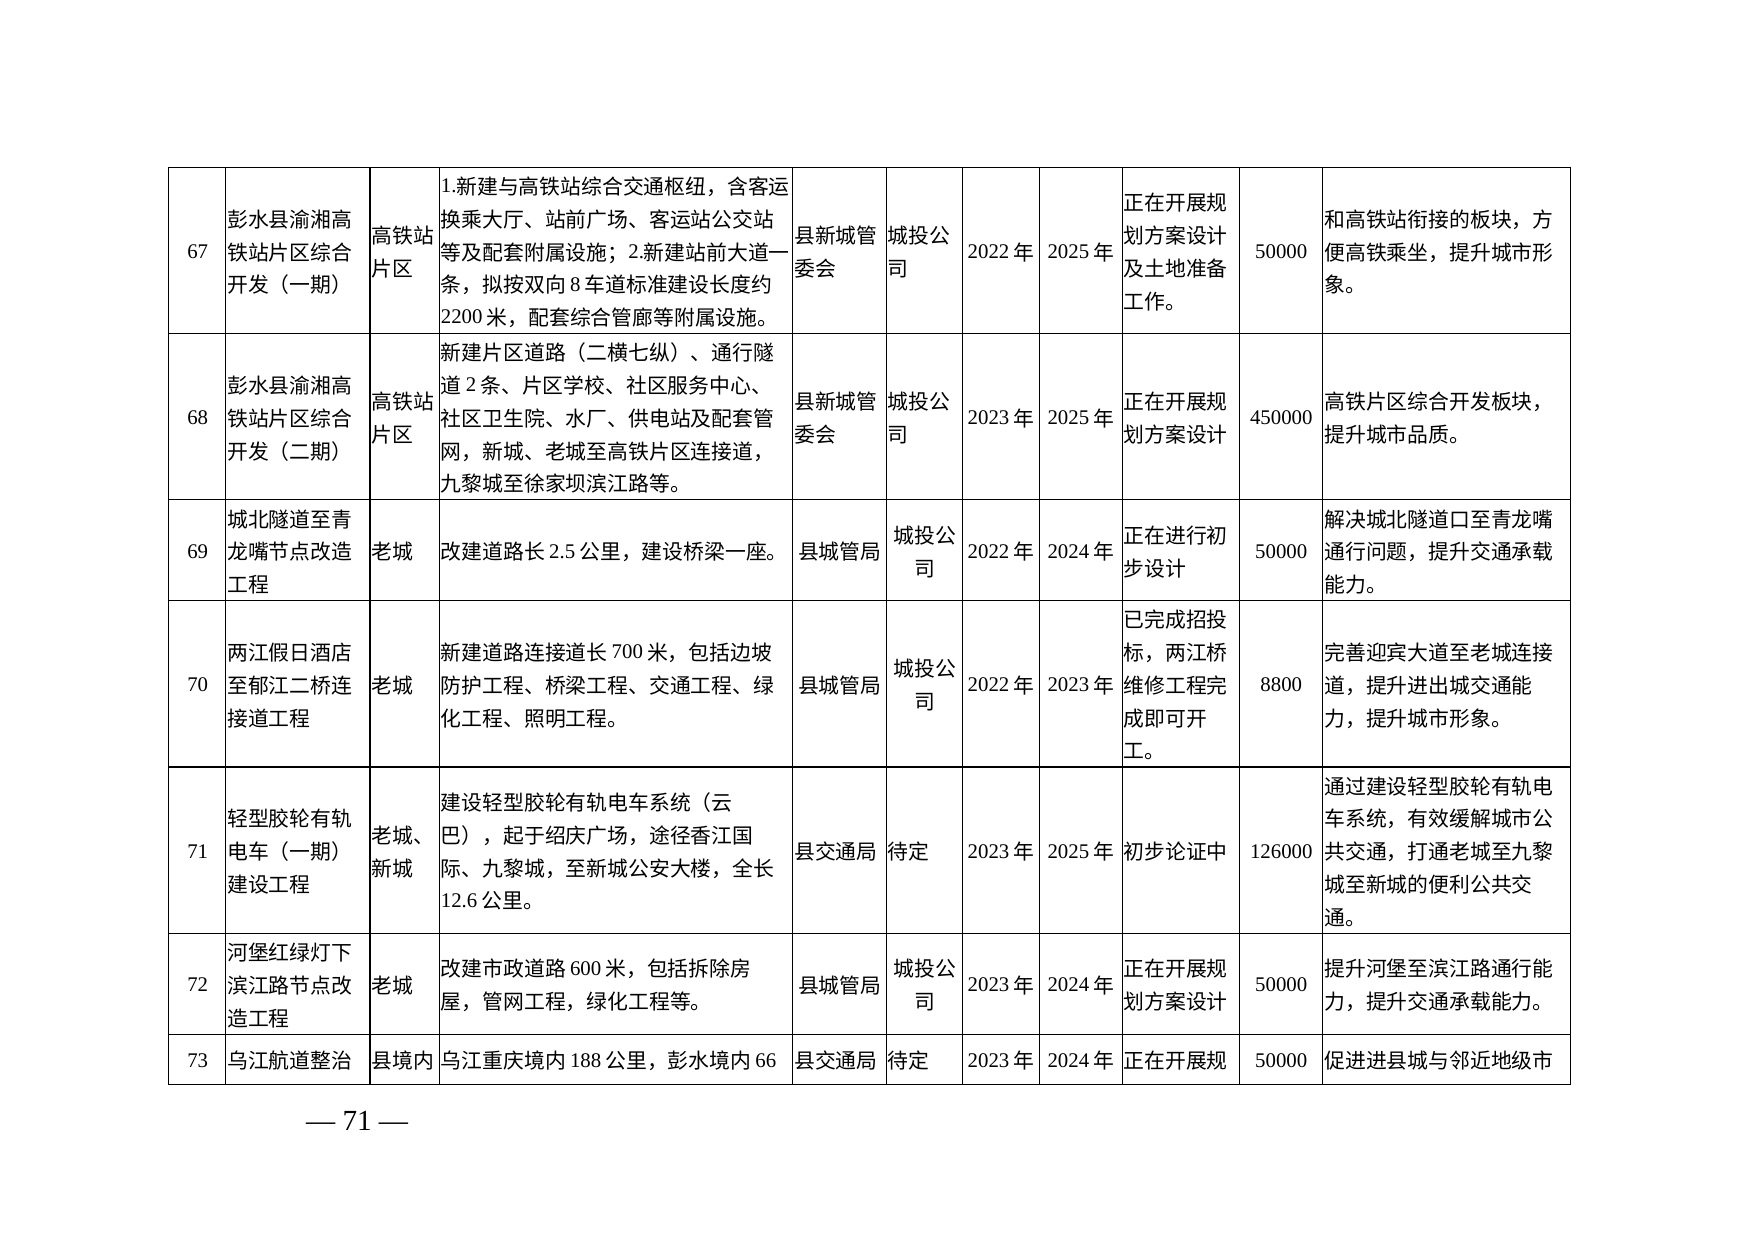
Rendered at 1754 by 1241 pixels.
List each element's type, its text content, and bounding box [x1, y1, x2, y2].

table_cell 2023年 [963, 768, 1039, 933]
table_cell 县交通局 [793, 768, 886, 933]
table_cell 70 [169, 601, 225, 766]
table_cell 待定 [887, 1035, 962, 1084]
table_cell 改建市政道路600米，包括拆除房屋，管网工程，绿化工程等。 [440, 934, 792, 1033]
table_cell 2023年 [963, 934, 1039, 1033]
table_cell 县交通局 [793, 1035, 886, 1084]
table_cell 450000 [1240, 334, 1322, 499]
table_cell 50000 [1240, 1035, 1322, 1084]
table_cell 解决城北隧道口至青龙嘴通行问题，提升交通承载能力。 [1323, 500, 1570, 600]
table_cell 126000 [1240, 768, 1322, 933]
table_cell 提升河堡至滨江路通行能力，提升交通承载能力。 [1323, 934, 1570, 1033]
table_cell 正在开展规划方案设计及土地准备工作。 [1123, 168, 1239, 333]
table_cell 2024年 [1040, 500, 1122, 600]
table_cell 高铁站片区 [371, 334, 439, 499]
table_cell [440, 1035, 792, 1084]
table_cell 改建道路长2.5公里，建设桥梁一座。 [440, 500, 792, 600]
table_cell 老城 [371, 500, 439, 600]
table_cell 2022年 [963, 601, 1039, 766]
table_cell 待定 [887, 768, 962, 933]
table_cell 正在开展规划方案设计 [1123, 1035, 1239, 1084]
table_cell 73 [169, 1035, 225, 1084]
table_cell 67 [169, 168, 225, 333]
table_cell 老城 [371, 934, 439, 1033]
table_cell 2024年 [1040, 934, 1122, 1033]
table_cell 老城 [371, 601, 439, 766]
table_cell 2022年 [963, 168, 1039, 333]
table_cell 50000 [1240, 500, 1322, 600]
table_cell 1.新建与高铁站综合交通枢纽，含客运换乘大厅、站前广场、客运站公交站等及配套附属设施；2.新建站前大道一条，拟按双向8车道标准建设长度约2200米，配套综合管廊等附属设施。 [440, 168, 792, 333]
table_cell 2023年 [963, 334, 1039, 499]
table_cell 初步论证中 [1123, 768, 1239, 933]
table_cell 高铁站片区 [371, 168, 439, 333]
table_cell 河堡红绿灯下滨江路节点改造工程 [226, 934, 369, 1033]
table_cell 县新城管委会 [793, 334, 886, 499]
table_cell 县境内 [371, 1035, 439, 1084]
table_cell 乌江航道整治 [226, 1035, 369, 1084]
table_cell 城投公司 [887, 934, 962, 1033]
table_cell 2024年 [1040, 1035, 1122, 1084]
table_cell 和高铁站衔接的板块，方便高铁乘坐，提升城市形象。 [1323, 168, 1570, 333]
table_cell 71 [169, 768, 225, 933]
table_cell 高铁片区综合开发板块，提升城市品质。 [1323, 334, 1570, 499]
table_cell 通过建设轻型胶轮有轨电车系统，有效缓解城市公共交通，打通老城至九黎城至新城的便利公共交通。 [1323, 768, 1570, 933]
table_cell 正在进行初步设计 [1123, 500, 1239, 600]
table_cell 2023年 [1040, 601, 1122, 766]
table_cell 68 [169, 334, 225, 499]
table_cell 72 [169, 934, 225, 1033]
table_cell 城投公司 [887, 168, 962, 333]
table_cell 69 [169, 500, 225, 600]
table_cell 轻型胶轮有轨电车（一期）建设工程 [226, 768, 369, 933]
table_cell 县新城管委会 [793, 168, 886, 333]
table_cell 城投公司 [887, 500, 962, 600]
table_cell 2025年 [1040, 168, 1122, 333]
table_cell 县城管局 [793, 601, 886, 766]
table_cell 县城管局 [793, 934, 886, 1033]
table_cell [1323, 1035, 1570, 1084]
table_cell 彭水县渝湘高铁站片区综合开发（一期） [226, 168, 369, 333]
table_cell 完善迎宾大道至老城连接道，提升进出城交通能力，提升城市形象。 [1323, 601, 1570, 766]
table_cell 正在开展规划方案设计 [1123, 334, 1239, 499]
table_cell 老城、新城 [371, 768, 439, 933]
table_cell 两江假日酒店至郁江二桥连接道工程 [226, 601, 369, 766]
table_cell 2022年 [963, 500, 1039, 600]
table_cell 2023年 [963, 1035, 1039, 1084]
table_cell 城投公司 [887, 601, 962, 766]
table_cell 50000 [1240, 168, 1322, 333]
table_cell 正在开展规划方案设计 [1123, 934, 1239, 1033]
table_cell 8800 [1240, 601, 1322, 766]
table_cell 彭水县渝湘高铁站片区综合开发（二期） [226, 334, 369, 499]
table_cell 2025年 [1040, 334, 1122, 499]
table_cell 城北隧道至青龙嘴节点改造工程 [226, 500, 369, 600]
table_cell 50000 [1240, 934, 1322, 1033]
table_cell 新建道路连接道长700米，包括边坡防护工程、桥梁工程、交通工程、绿化工程、照明工程。 [440, 601, 792, 766]
table_cell 建设轻型胶轮有轨电车系统（云巴），起于绍庆广场，途径香江国际、九黎城，至新城公安大楼，全长12.6公里。 [440, 768, 792, 933]
table_cell 2025年 [1040, 768, 1122, 933]
table_cell 城投公司 [887, 334, 962, 499]
table_cell 已完成招投标，两江桥维修工程完成即可开工。 [1123, 601, 1239, 766]
table_cell 县城管局 [793, 500, 886, 600]
table_cell 新建片区道路（二横七纵）、通行隧道2条、片区学校、社区服务中心、社区卫生院、水厂、供电站及配套管网，新城、老城至高铁片区连接道，九黎城至徐家坝滨江路等。 [440, 334, 792, 499]
